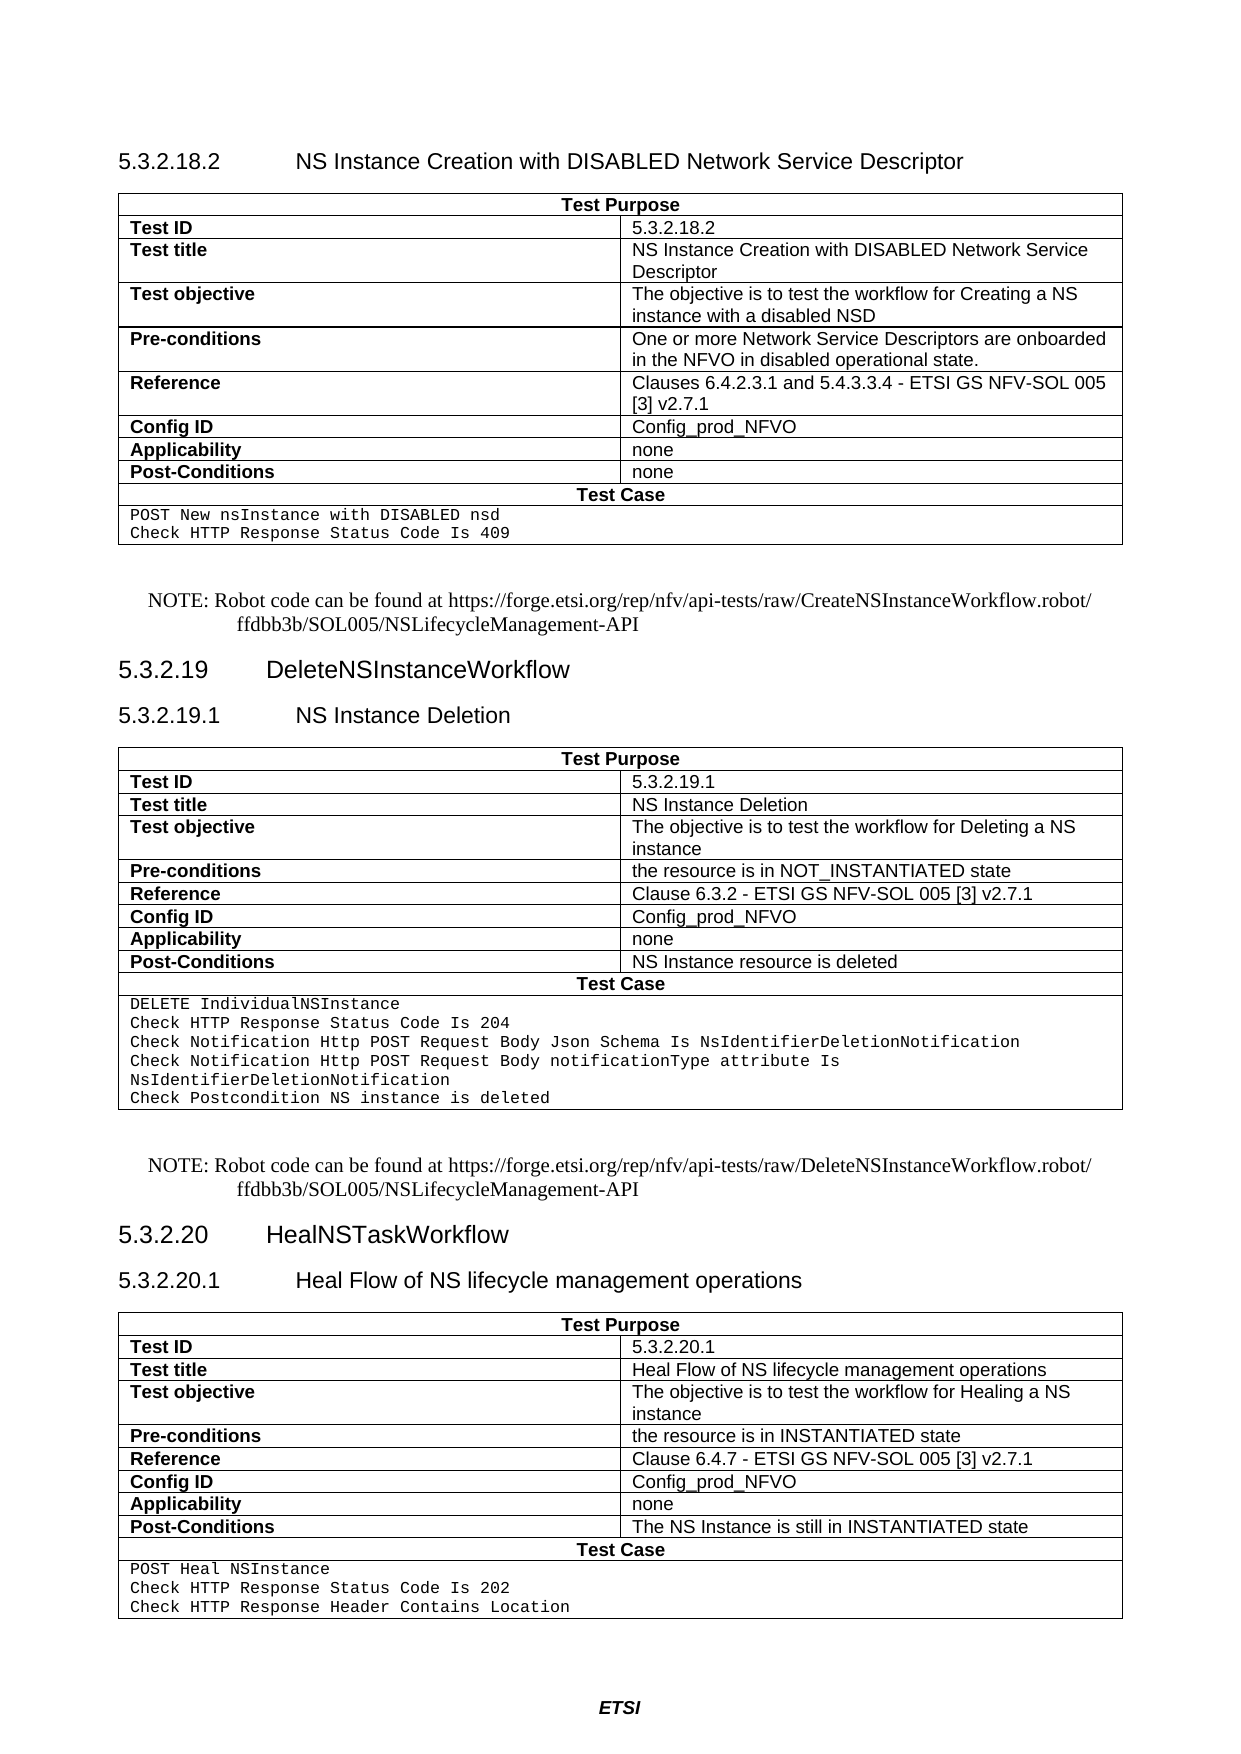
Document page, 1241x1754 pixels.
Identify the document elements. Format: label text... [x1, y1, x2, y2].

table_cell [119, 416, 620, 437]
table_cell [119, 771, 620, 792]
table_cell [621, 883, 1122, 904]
subtitle 5.3.2.19.1 NS Instance Deletion [118, 702, 1122, 728]
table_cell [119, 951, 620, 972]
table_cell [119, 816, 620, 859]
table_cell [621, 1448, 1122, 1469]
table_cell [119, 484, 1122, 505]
subtitle 5.3.2.18.2 NS Instance Creation with DISABLED Network Service Descriptor [118, 148, 1122, 174]
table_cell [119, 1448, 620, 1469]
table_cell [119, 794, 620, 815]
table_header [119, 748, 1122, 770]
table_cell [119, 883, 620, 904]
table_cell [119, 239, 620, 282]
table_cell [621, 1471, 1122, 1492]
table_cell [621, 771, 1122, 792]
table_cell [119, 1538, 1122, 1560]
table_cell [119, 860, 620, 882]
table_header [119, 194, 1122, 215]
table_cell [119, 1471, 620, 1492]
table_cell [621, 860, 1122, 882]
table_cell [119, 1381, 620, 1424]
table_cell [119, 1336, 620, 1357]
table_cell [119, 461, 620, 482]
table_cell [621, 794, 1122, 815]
subtitle 5.3.2.20 HealNSTaskWorkflow [118, 1220, 1122, 1248]
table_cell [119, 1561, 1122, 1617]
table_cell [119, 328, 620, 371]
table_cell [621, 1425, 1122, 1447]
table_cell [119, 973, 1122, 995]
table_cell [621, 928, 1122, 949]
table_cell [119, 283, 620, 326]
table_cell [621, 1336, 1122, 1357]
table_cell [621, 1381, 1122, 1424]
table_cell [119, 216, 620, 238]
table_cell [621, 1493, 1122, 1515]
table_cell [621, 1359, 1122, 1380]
text NOTE: Robot code can be found at https://forge.etsi.org/rep/nfv/api-tests/raw/CreateNSInstanceWorkflow.robot/ffdbb3b/SOL005/NSLifecycleManagement-API [148, 588, 1122, 636]
subtitle 5.3.2.20.1 Heal Flow of NS lifecycle management operations [118, 1267, 1122, 1293]
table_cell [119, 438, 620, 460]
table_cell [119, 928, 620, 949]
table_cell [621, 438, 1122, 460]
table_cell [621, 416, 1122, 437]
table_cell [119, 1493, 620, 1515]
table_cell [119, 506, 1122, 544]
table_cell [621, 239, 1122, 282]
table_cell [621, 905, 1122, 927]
subtitle 5.3.2.19 DeleteNSInstanceWorkflow [118, 654, 1122, 683]
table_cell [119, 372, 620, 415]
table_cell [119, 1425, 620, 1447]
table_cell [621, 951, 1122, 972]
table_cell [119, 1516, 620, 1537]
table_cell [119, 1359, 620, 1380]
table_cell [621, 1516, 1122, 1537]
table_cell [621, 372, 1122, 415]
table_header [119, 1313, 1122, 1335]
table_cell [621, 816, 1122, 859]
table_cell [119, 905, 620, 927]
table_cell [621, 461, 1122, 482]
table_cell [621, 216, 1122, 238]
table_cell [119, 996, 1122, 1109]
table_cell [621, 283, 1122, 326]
text NOTE: Robot code can be found at https://forge.etsi.org/rep/nfv/api-tests/raw/DeleteNSInstanceWorkflow.robot/ffdbb3b/SOL005/NSLifecycleManagement-API [148, 1153, 1122, 1201]
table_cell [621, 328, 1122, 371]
